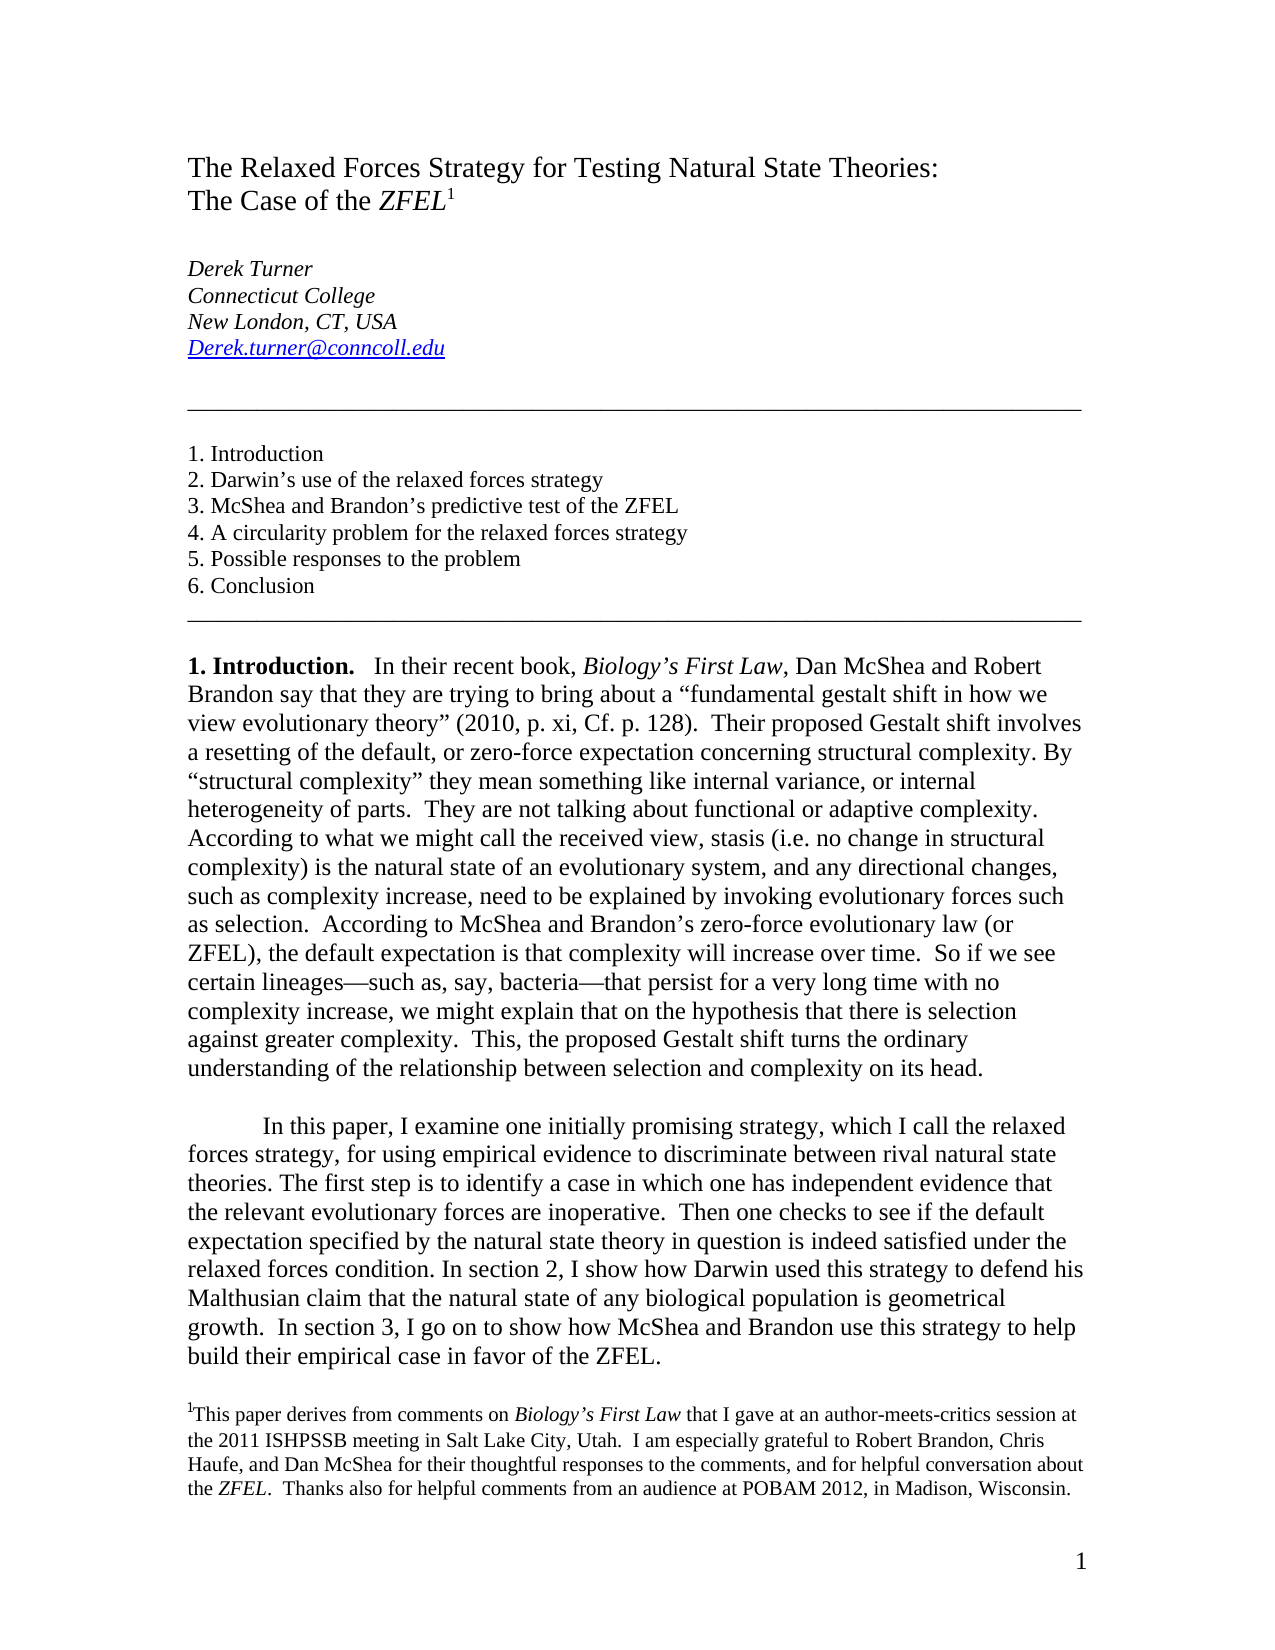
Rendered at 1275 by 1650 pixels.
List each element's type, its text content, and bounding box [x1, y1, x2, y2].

text Connecticut College [187, 282, 1087, 308]
text The Relaxed Forces Strategy for Testing Natural State Theories: [187, 150, 1087, 183]
text 1. Introduction. In their recent book, Biology’s First Law, Dan McShea and Robert Brandon say that they are trying to bring about a “fundamental gestalt shift in how we view evolutionary theory” (2010, p. xi, Cf. p. 128). Their proposed Gestalt shift involves a resetting of the default, or zero-force expectation concerning structural complexity. By “structural complexity” they mean something like internal variance, or internal heterogeneity of parts. They are not talking about functional or adaptive complexity. According to what we might call the received view, stasis (i.e. no change in structural complexity) is the natural state of an evolutionary system, and any directional changes, such as complexity increase, need to be explained by invoking evolutionary forces such as selection. According to McShea and Brandon’s zero-force evolutionary law (or ZFEL), the default expectation is that complexity will increase over time. So if we see certain lineages—such as, say, bacteria—that persist for a very long time with no complexity increase, we might explain that on the hypothesis that there is selection against greater complexity. This, the proposed Gestalt shift turns the ordinary understanding of the relationship between selection and complexity on its head. [187, 651, 1087, 1082]
text 6. Conclusion [187, 572, 1087, 598]
text In this paper, I examine one initially promising strategy, which I call the relaxed forces strategy, for using empirical evidence to discriminate between rival natural state theories. The first step is to identify a case in which one has independent evidence that the relevant evolutionary forces are inoperative. Then one checks to see if the default expectation specified by the natural state theory in question is indeed satisfied under the relaxed forces condition. In section 2, I show how Darwin used this strategy to defend his Malthusian claim that the natural state of any biological population is geometrical growth. In section 3, I go on to show how McShea and Brandon use this strategy to help build their empirical case in favor of the ZFEL. [187, 1111, 1087, 1369]
text 3. McShea and Brandon’s predictive test of the ZFEL [187, 493, 1087, 519]
text New London, CT, USA [187, 308, 1087, 334]
text The Case of the ZFEL [187, 183, 1087, 217]
text Derek Turner [187, 255, 1087, 282]
text ______________________________________________________________________________ [187, 598, 1087, 624]
text 5. Possible responses to the problem [187, 545, 1087, 572]
text Derek.turner@conncoll.edu [187, 334, 1087, 361]
text ______________________________________________________________________________ [187, 387, 1087, 413]
text 1. Introduction [187, 440, 1087, 466]
text 2. Darwin’s use of the relaxed forces strategy [187, 466, 1087, 493]
text 4. A circularity problem for the relaxed forces strategy [187, 519, 1087, 545]
